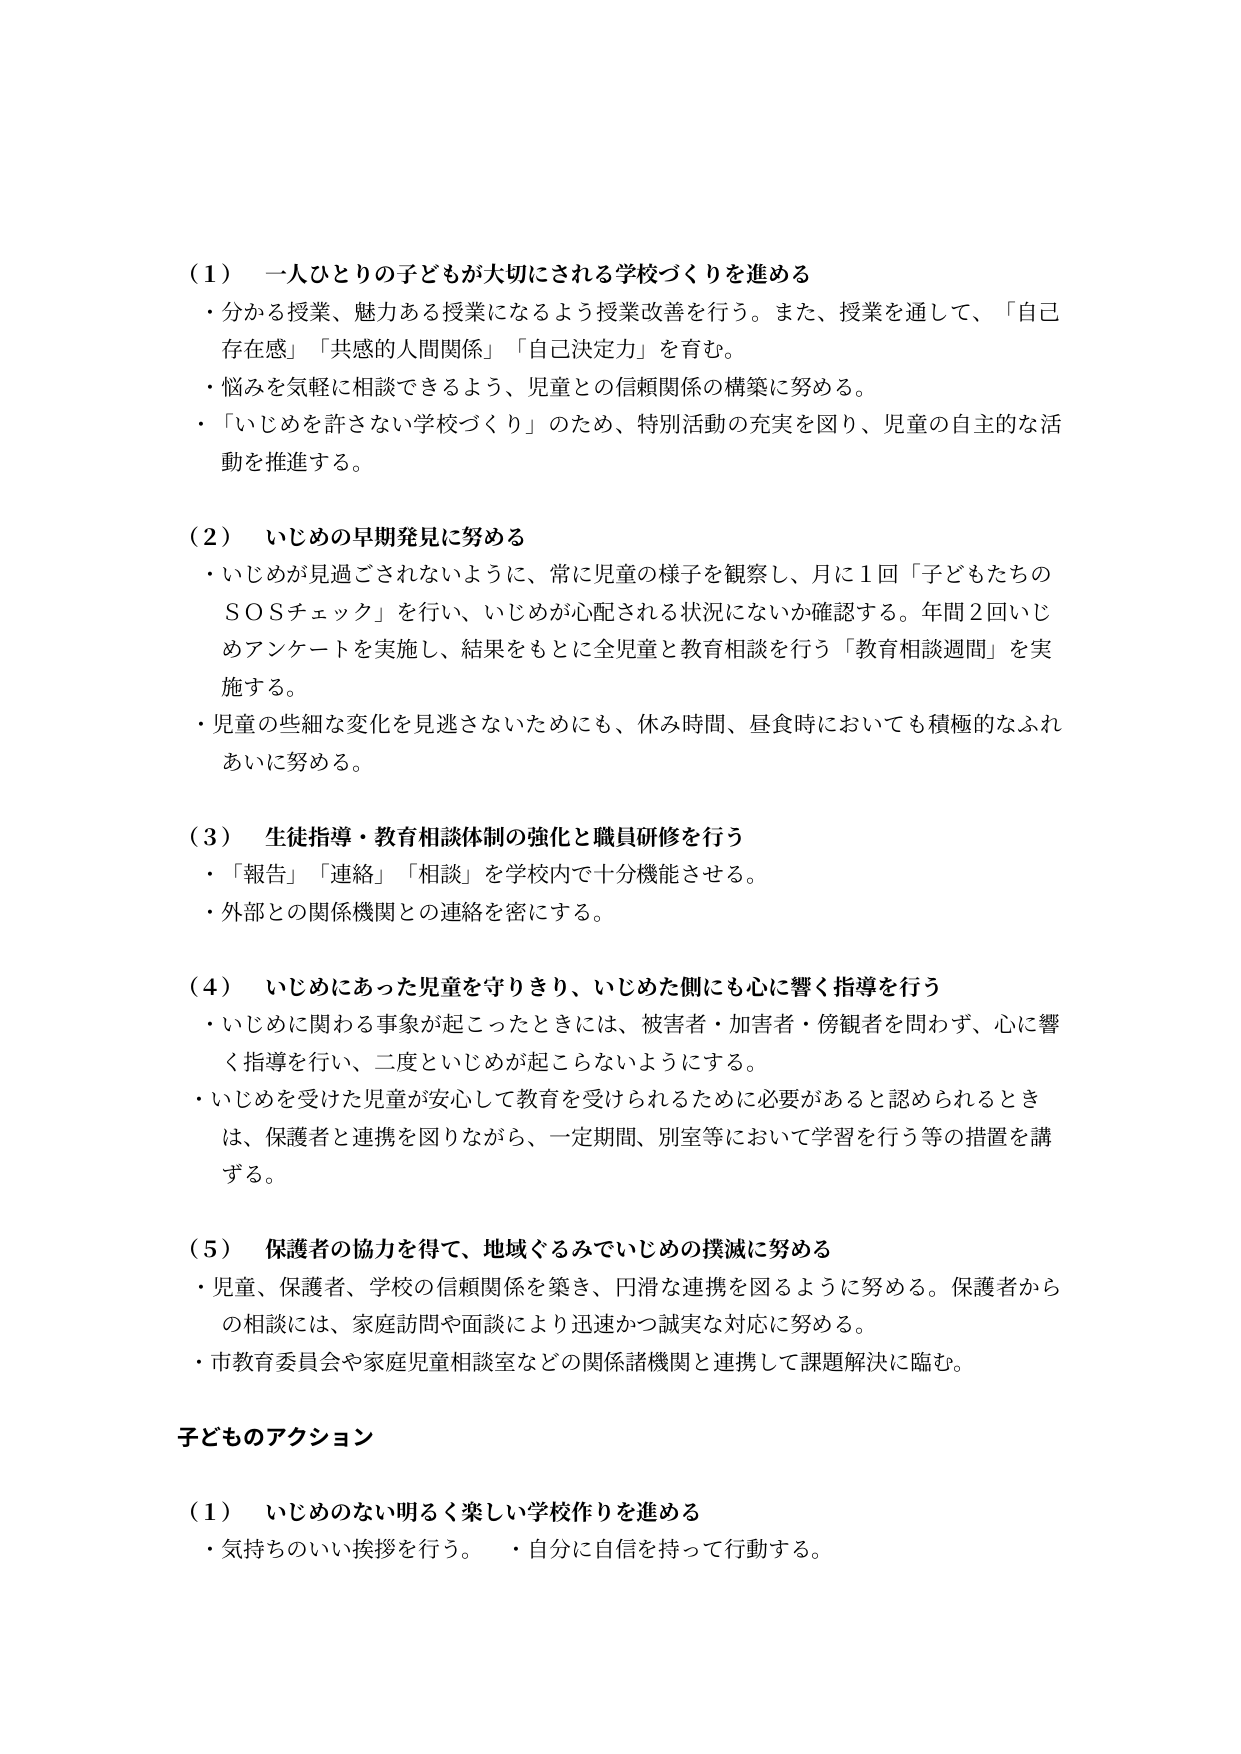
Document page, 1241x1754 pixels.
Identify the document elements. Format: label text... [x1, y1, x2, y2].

text ・いじめに関わる事象が起こったときには、被害者・加害者・傍観者を問わず、心に響 く指導を行い、二度といじめが起こらないようにする。 [177, 1004, 1063, 1079]
text ・いじめが見過ごされないように、常に児童の様子を観察し、月に１回「子どもたちの ＳＯＳチェック」を行い、いじめが心配される状況にないか確認する。年間２回いじ めアンケートを実施し、結果をもとに全児童と教育相談を行う「教育相談週間」を実 施する。 [177, 554, 1063, 704]
text ・悩みを気軽に相談できるよう、児童との信頼関係の構築に努める。 [177, 367, 1063, 404]
text （２） いじめの早期発見に努める [177, 517, 1063, 554]
text ・児童、保護者、学校の信頼関係を築き、円滑な連携を図るように努める。保護者から の相談には、家庭訪問や面談により迅速かつ誠実な対応に努める。 [177, 1267, 1063, 1342]
text （４） いじめにあった児童を守りきり、いじめた側にも心に響く指導を行う [177, 967, 1063, 1004]
text ・「報告」「連絡」「相談」を学校内で十分機能させる。 [177, 854, 1063, 892]
text （１） 一人ひとりの子どもが大切にされる学校づくりを進める [177, 254, 1063, 292]
text （３） 生徒指導・教育相談体制の強化と職員研修を行う [177, 817, 1063, 854]
text ・市教育委員会や家庭児童相談室などの関係諸機関と連携して課題解決に臨む。 [177, 1342, 1063, 1379]
text 子どものアクション [177, 1417, 1063, 1454]
text ・いじめを受けた児童が安心して教育を受けられるために必要があると認められるとき は、保護者と連携を図りながら、一定期間、別室等において学習を行う等の措置を講 ずる。 [177, 1079, 1063, 1192]
text （５） 保護者の協力を得て、地域ぐるみでいじめの撲滅に努める [177, 1229, 1063, 1267]
text ・児童の些細な変化を見逃さないためにも、休み時間、昼食時においても積極的なふれ あいに努める。 [177, 704, 1063, 779]
text ・分かる授業、魅力ある授業になるよう授業改善を行う。また、授業を通して、「自己 存在感」「共感的人間関係」「自己決定力」を育む。 [177, 292, 1063, 367]
text ・気持ちのいい挨拶を行う。 ・自分に自信を持って行動する。 [177, 1529, 1063, 1567]
text ・外部との関係機関との連絡を密にする。 [177, 892, 1063, 929]
text （１） いじめのない明るく楽しい学校作りを進める [177, 1492, 1063, 1529]
text ・「いじめを許さない学校づくり」のため、特別活動の充実を図り、児童の自主的な活 動を推進する。 [177, 404, 1063, 479]
